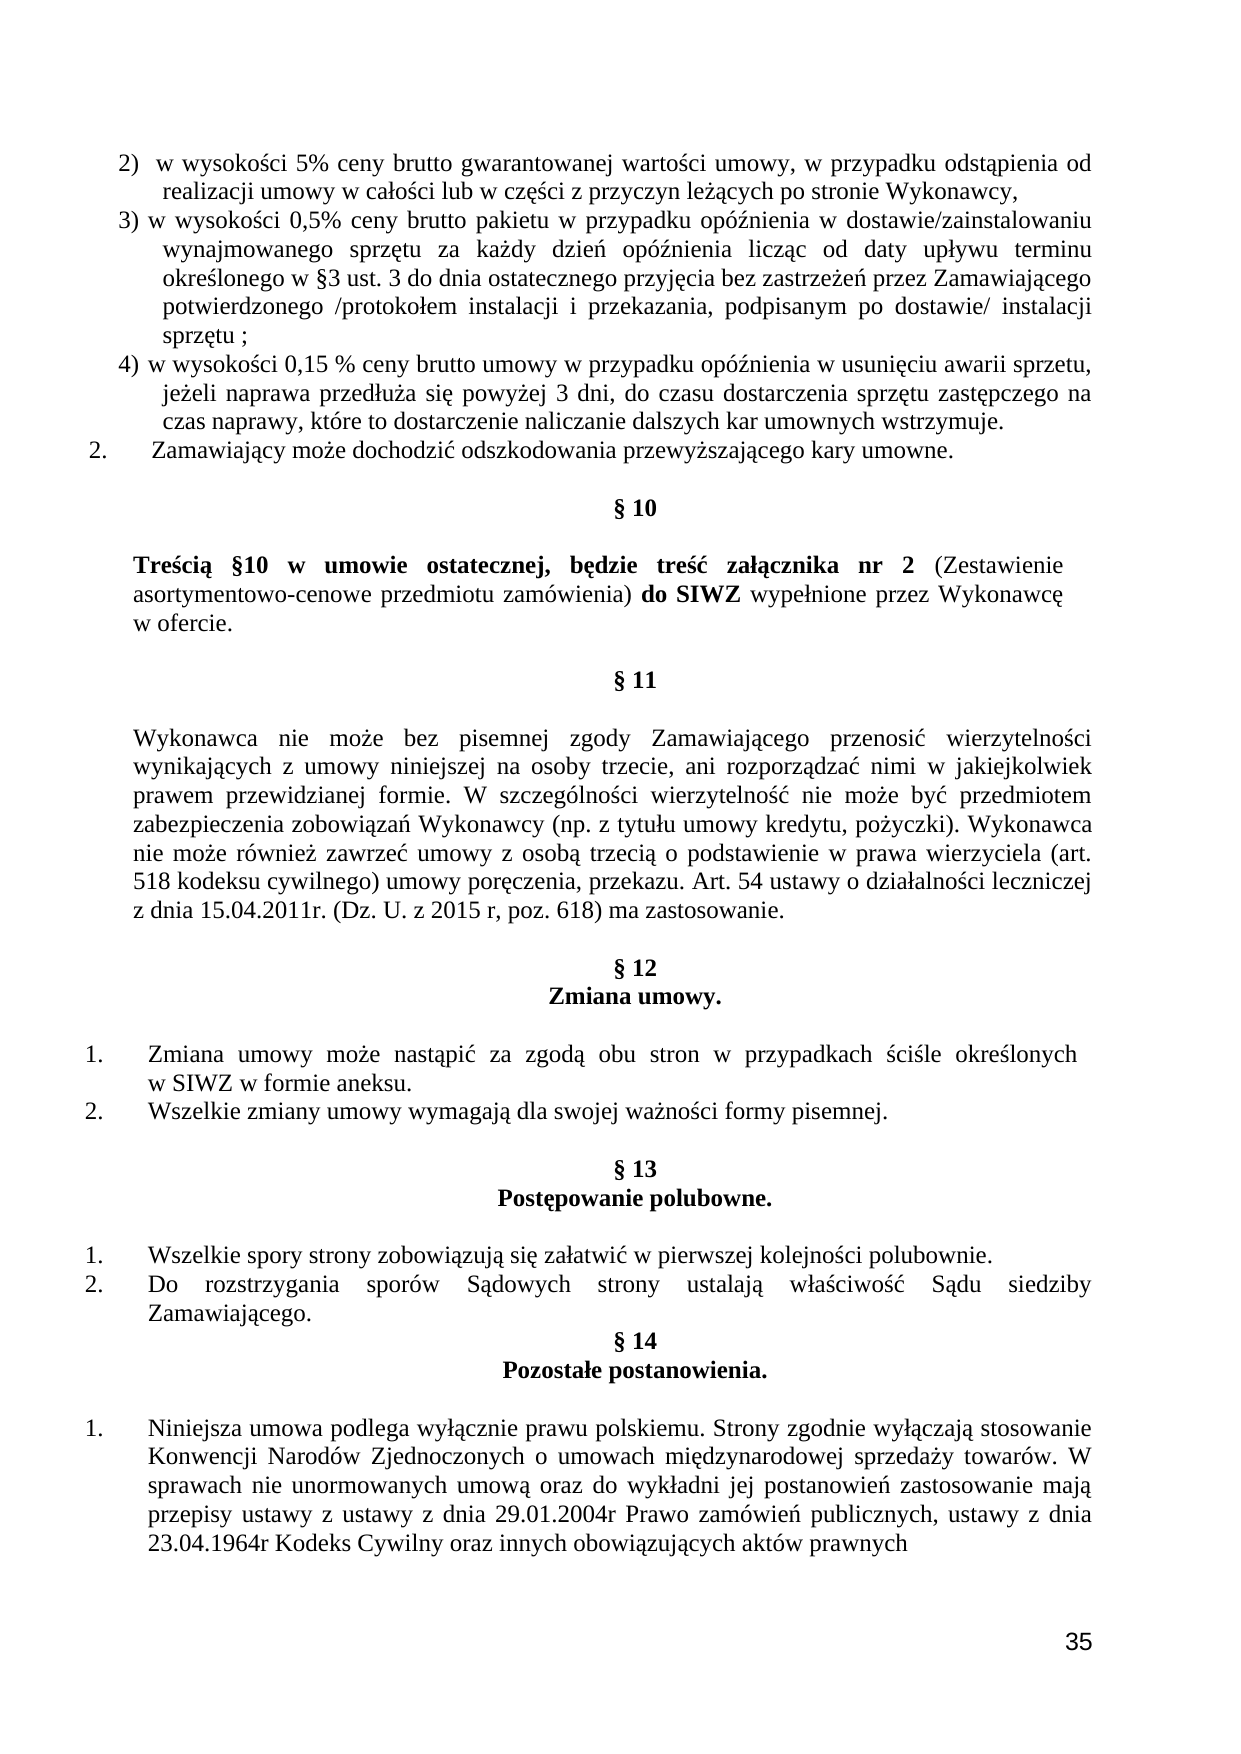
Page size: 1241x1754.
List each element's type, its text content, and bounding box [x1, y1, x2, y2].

text Pozostałe postanowienia. [177, 1355, 1093, 1384]
list Zmiana umowy może nastąpić za zgodą obu stron w przypadkach ściśle określonych w SIWZ w formie aneksu. [103, 1039, 1093, 1096]
text Postępowanie polubowne. [177, 1183, 1093, 1211]
list Niniejsza umowa podlega wyłącznie prawu polskiemu. Strony zgodnie wyłączają stosowanie Konwencji Narodów Zjednoczonych o umowach międzynarodowej sprzedaży towarów. W sprawach nie unormowanych umową oraz do wykładni jej postanowień zastosowanie mają przepisy ustawy z ustawy z dnia 29.01.2004r Prawo zamówień publicznych, ustawy z dnia 23.04.1964r Kodeks Cywilny oraz innych obowiązujących aktów prawnych [103, 1413, 1093, 1556]
text Treścią §10 w umowie ostatecznej, będzie treść załącznika nr 2 (Zestawienie asortymentowo-cenowe przedmiotu zamówienia) do SIWZ wypełnione przez Wykonawcę w ofercie. [133, 550, 1063, 636]
text § 10 [177, 493, 1093, 521]
list Wszelkie spory strony zobowiązują się załatwić w pierwszej kolejności polubownie. [103, 1240, 1093, 1269]
list Wszelkie zmiany umowy wymagają dla swojej ważności formy pisemnej. [103, 1096, 1093, 1125]
text § 13 [177, 1154, 1093, 1183]
text § 14 [177, 1326, 1093, 1355]
text § 12 [177, 953, 1093, 981]
text § 11 [177, 665, 1093, 694]
list Do rozstrzygania sporów Sądowych strony ustalają właściwość Sądu siedziby Zamawiającego. [103, 1269, 1093, 1326]
text 2) w wysokości 5% ceny brutto gwarantowanej wartości umowy, w przypadku odstąpienia od realizacji umowy w całości lub w części z przyczyn leżących po stronie Wykonawcy, [118, 148, 1093, 205]
text Zmiana umowy. [177, 981, 1093, 1010]
list w wysokości 0,5% ceny brutto pakietu w przypadku opóźnienia w dostawie/zainstalowaniu wynajmowanego sprzętu za każdy dzień opóźnienia licząc od daty upływu terminu określonego w §3 ust. 3 do dnia ostatecznego przyjęcia bez zastrzeżeń przez Zamawiającego potwierdzonego /protokołem instalacji i przekazania, podpisanym po dostawie/ instalacji sprzętu ; [118, 205, 1093, 349]
text 2. Zamawiający może dochodzić odszkodowania przewyższającego kary umowne. [88, 435, 1093, 464]
list w wysokości 0,15 % ceny brutto umowy w przypadku opóźnienia w usunięciu awarii sprzetu, jeżeli naprawa przedłuża się powyżej 3 dni, do czasu dostarczenia sprzętu zastępczego na czas naprawy, które to dostarczenie naliczanie dalszych kar umownych wstrzymuje. [118, 349, 1093, 435]
text Wykonawca nie może bez pisemnej zgody Zamawiającego przenosić wierzytelności wynikających z umowy niniejszej na osoby trzecie, ani rozporządzać nimi w jakiejkolwiek prawem przewidzianej formie. W szczególności wierzytelność nie może być przedmiotem zabezpieczenia zobowiązań Wykonawcy (np. z tytułu umowy kredytu, pożyczki). Wykonawca nie może również zawrzeć umowy z osobą trzecią o podstawienie w prawa wierzyciela (art. 518 kodeksu cywilnego) umowy poręczenia, przekazu. Art. 54 ustawy o działalności leczniczej z dnia 15.04.2011r. (Dz. U. z 2015 r, poz. 618) ma zastosowanie. [133, 723, 1093, 924]
